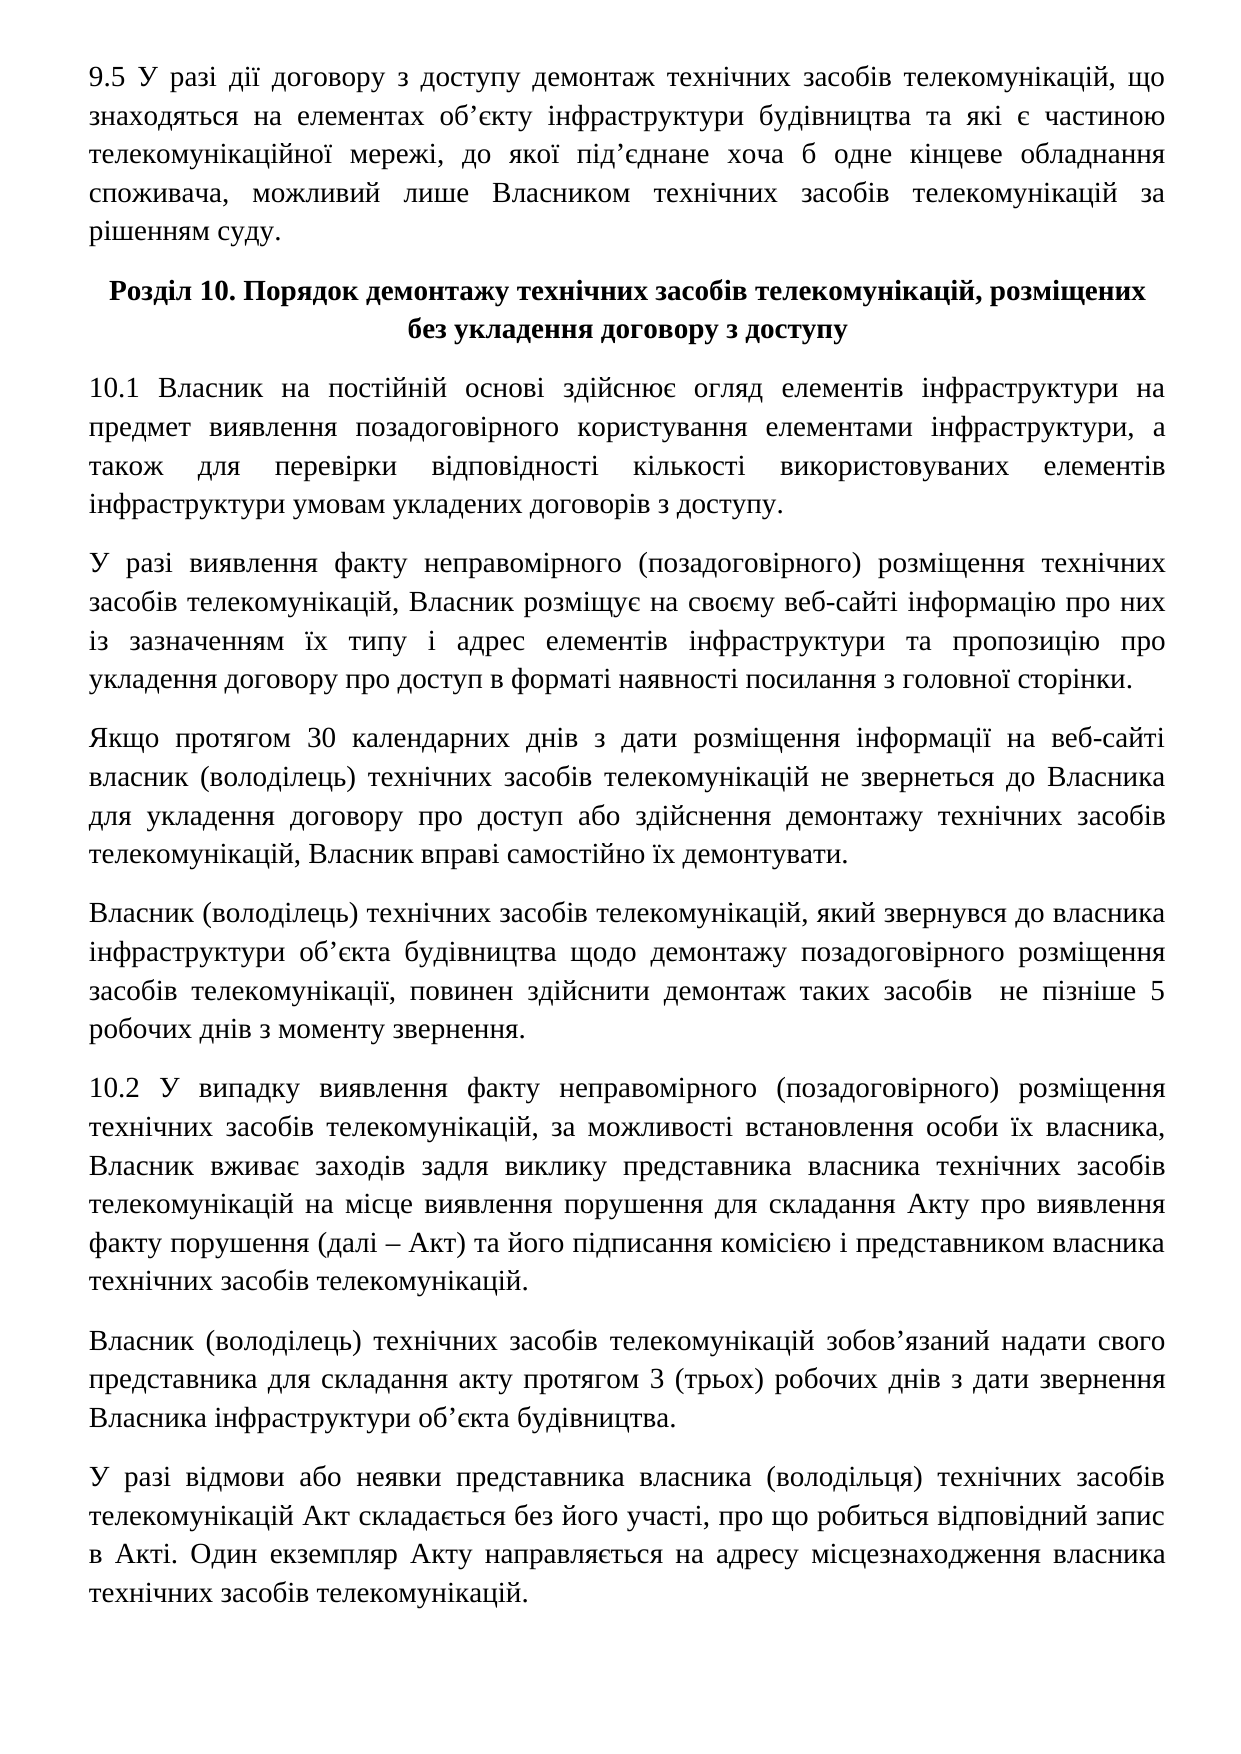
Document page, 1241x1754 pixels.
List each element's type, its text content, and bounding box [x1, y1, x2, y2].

text 9.5 У разі дії договору з доступу демонтаж технічних засобів телекомунікацій, що знаходяться на елементах об’єкту інфраструктури будівництва та які є частиною телекомунікаційної мережі, до якої під’єднане хоча б одне кінцеве обладнання споживача, можливий лише Власником технічних засобів телекомунікацій за рішенням суду. [89, 59, 1167, 247]
text У разі виявлення факту неправомірного (позадоговірного) розміщення технічних засобів телекомунікацій, Власник розміщує на своєму веб-сайті інформацію про них із зазначенням їх типу і адрес елементів інфраструктури та пропозицію про укладення договору про доступ в форматі наявності посилання з головної сторінки. [89, 546, 1167, 695]
text 10.2 У випадку виявлення факту неправомірного (позадоговірного) розміщення технічних засобів телекомунікацій, за можливості встановлення особи їх власника, Власник вживає заходів задля виклику представника власника технічних засобів телекомунікацій на місце виявлення порушення для складання Акту про виявлення факту порушення (далі – Акт) та його підписання комісією і представником власника технічних засобів телекомунікацій. [89, 1071, 1167, 1297]
text 10.1 Власник на постійній основі здійснює огляд елементів інфраструктури на предмет виявлення позадоговірного користування елементами інфраструктури, а також для перевірки відповідності кількості використовуваних елементів інфраструктури умовам укладених договорів з доступу. [89, 371, 1167, 520]
text Власник (володілець) технічних засобів телекомунікацій зобов’язаний надати свого представника для складання акту протягом 3 (трьох) робочих днів з дати звернення Власника інфраструктури об’єкта будівництва. [89, 1323, 1167, 1433]
text Власник (володілець) технічних засобів телекомунікацій, який звернувся до власника інфраструктури об’єкта будівництва щодо демонтажу позадоговірного розміщення засобів телекомунікації, повинен здійснити демонтаж таких засобів не пізніше 5 робочих днів з моменту звернення. [89, 896, 1167, 1045]
text Якщо протягом 30 календарних днів з дати розміщення інформації на веб-сайті власник (володілець) технічних засобів телекомунікацій не звернеться до Власника для укладення договору про доступ або здійснення демонтажу технічних засобів телекомунікацій, Власник вправі самостійно їх демонтувати. [89, 721, 1167, 870]
text Розділ 10. Порядок демонтажу технічних засобів телекомунікацій, розміщених без укладення договору з доступу [89, 273, 1167, 345]
text У разі відмови або неявки представника власника (володільця) технічних засобів телекомунікацій Акт складається без його участі, про що робиться відповідний запис в Акті. Один екземпляр Акту направляється на адресу місцезнаходження власника технічних засобів телекомунікацій. [89, 1459, 1167, 1608]
